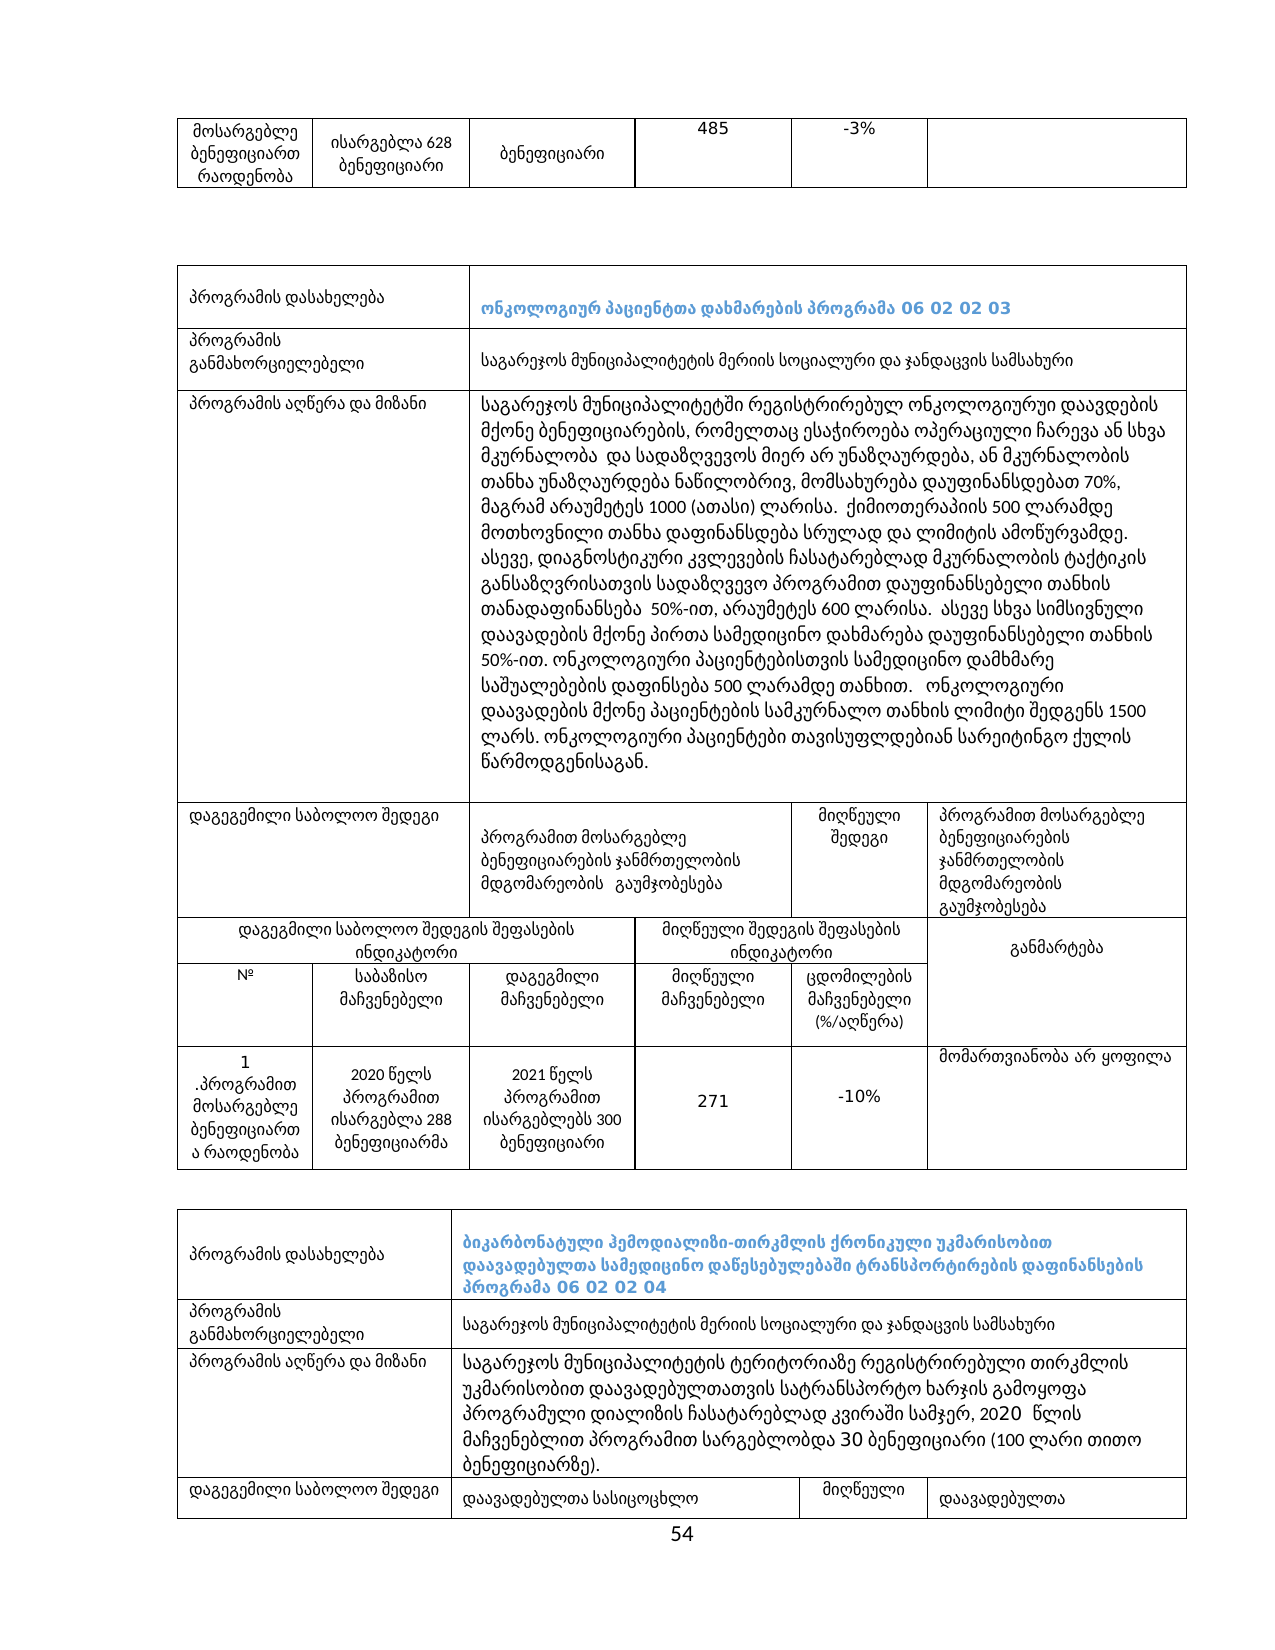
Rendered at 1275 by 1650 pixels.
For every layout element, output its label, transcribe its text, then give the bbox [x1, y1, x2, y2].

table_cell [178, 1478, 451, 1518]
table_cell მიღწეული შედეგი [800, 1478, 927, 1518]
table_cell მიღწეული მაჩვენებელი [636, 964, 791, 1046]
table_cell საგარეჯოს მუნიციპალიტეტის მერიის სოციალური და ჯანდაცვის სამსახური [452, 1300, 1186, 1348]
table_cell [313, 119, 469, 187]
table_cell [178, 119, 312, 187]
table_cell საბაზისო მაჩვენებელი [313, 964, 469, 1046]
table_cell ცდომილების მაჩვენებელი (%/აღწერა) [792, 964, 927, 1046]
table_cell პროგრამის განმახორციელებელი [178, 329, 469, 390]
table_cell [452, 1478, 799, 1518]
table_cell პროგრამის აღწერა და მიზანი [178, 1349, 451, 1477]
table_cell პროგრამით მოსარგებლე ბენეფიციარების ჯანმრთელობის მდგომარეობის გაუმჯობესება [928, 803, 1186, 917]
table_cell დაგეგმილი მაჩვენებელი [470, 964, 634, 1046]
table_cell დაგეგემილი საბოლოო შედეგი [178, 803, 469, 917]
table_header პროგრამის დასახელება [178, 266, 469, 328]
table_header ბიკარბონატული ჰემოდიალიზი-თირკმლის ქრონიკული უკმარისობით დაავადებულთა სამედიცინო დაწესებულებაში ტრანსპორტირების დაფინანსების პროგრამა 06 02 02 04 [452, 1210, 1186, 1299]
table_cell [470, 119, 634, 187]
table_cell -3% [792, 119, 927, 187]
table_cell № [178, 964, 312, 1046]
table_cell მიღწეული შედეგი [792, 803, 927, 917]
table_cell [928, 1478, 1186, 1518]
table_cell საგარეჯოს მუნიციპალიტეტის მერიის სოციალური და ჯანდაცვის სამსახური [470, 329, 1186, 390]
table_cell 485 [636, 119, 791, 187]
table_cell განმარტება [928, 918, 1186, 1046]
table_cell 2020 წელს პროგრამით ისარგებლა 288 ბენეფიციარმა [313, 1047, 469, 1169]
table_cell 2021 წელს პროგრამით ისარგებლებს 300 ბენეფიციარი [470, 1047, 634, 1169]
table_cell პროგრამის აღწერა და მიზანი [178, 391, 469, 802]
table_header პროგრამის დასახელება [178, 1210, 451, 1299]
table_cell მიღწეული შედეგის შეფასების ინდიკატორი [636, 918, 927, 963]
table_cell 1.პროგრამით მოსარგებლე ბენეფიციართა რაოდენობა [178, 1047, 312, 1169]
table_cell პროგრამით მოსარგებლე ბენეფიციარების ჯანმრთელობის მდგომარეობის გაუმჯობესება [470, 803, 791, 917]
table_cell -10% [792, 1047, 927, 1169]
table_header ონკოლოგიურ პაციენტთა დახმარების პროგრამა 06 02 02 03 [470, 266, 1186, 328]
table_cell საგარეჯოს მუნიციპალიტეტის ტერიტორიაზე რეგისტრირებული თირკმლის უკმარისობით დაავადებულთათვის სატრანსპორტო ხარჯის გამოყოფა პროგრამული დიალიზის ჩასატარებლად კვირაში სამჯერ, 2020 წლის მაჩვენებლით პროგრამით სარგებლობდა 30 ბენეფიციარი (100 ლარი თითო ბენეფიციარზე). [452, 1349, 1186, 1477]
table_cell საგარეჯოს მუნიციპალიტეტში რეგისტრირებულ ონკოლოგიურუი დაავდების მქონე ბენეფიციარების, რომელთაც ესაჭიროება ოპერაციული ჩარევა ან სხვა მკურნალობა და სადაზღვევოს მიერ არ უნაზღაურდება, ან მკურნალობის თანხა უნაზღაურდება ნაწილობრივ, მომსახურება დაუფინანსდებათ 70%, მაგრამ არაუმეტეს 1000 (ათასი) ლარისა. ქიმიოთერაპიის 500 ლარამდე მოთხოვნილი თანხა დაფინანსდება სრულად და ლიმიტის ამოწურვამდე. ასევე, დიაგნოსტიკური კვლევების ჩასატარებლად მკურნალობის ტაქტიკის განსაზღვრისათვის სადაზღვევო პროგრამით დაუფინანსებელი თანხის თანადაფინანსება 50%-ით, არაუმეტეს 600 ლარისა. ასევე სხვა სიმსივნული დაავადების მქონე პირთა სამედიცინო დახმარება დაუფინანსებელი თანხის 50%-ით. ონკოლოგიური პაციენტებისთვის სამედიცინო დამხმარე საშუალებების დაფინსება 500 ლარამდე თანხით. ონკოლოგიური დაავადების მქონე პაციენტების სამკურნალო თანხის ლიმიტი შედგენს 1500 ლარს. ონკოლოგიური პაციენტები თავისუფლდებიან სარეიტინგო ქულის წარმოდგენისაგან. [470, 391, 1186, 802]
table_cell მომართვიანობა არ ყოფილა [928, 1047, 1186, 1169]
table_cell 271 [636, 1047, 791, 1169]
table_cell დაგეგმილი საბოლოო შედეგის შეფასების ინდიკატორი [178, 918, 634, 963]
table_cell პროგრამის განმახორციელებელი [178, 1300, 451, 1348]
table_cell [928, 119, 1186, 187]
